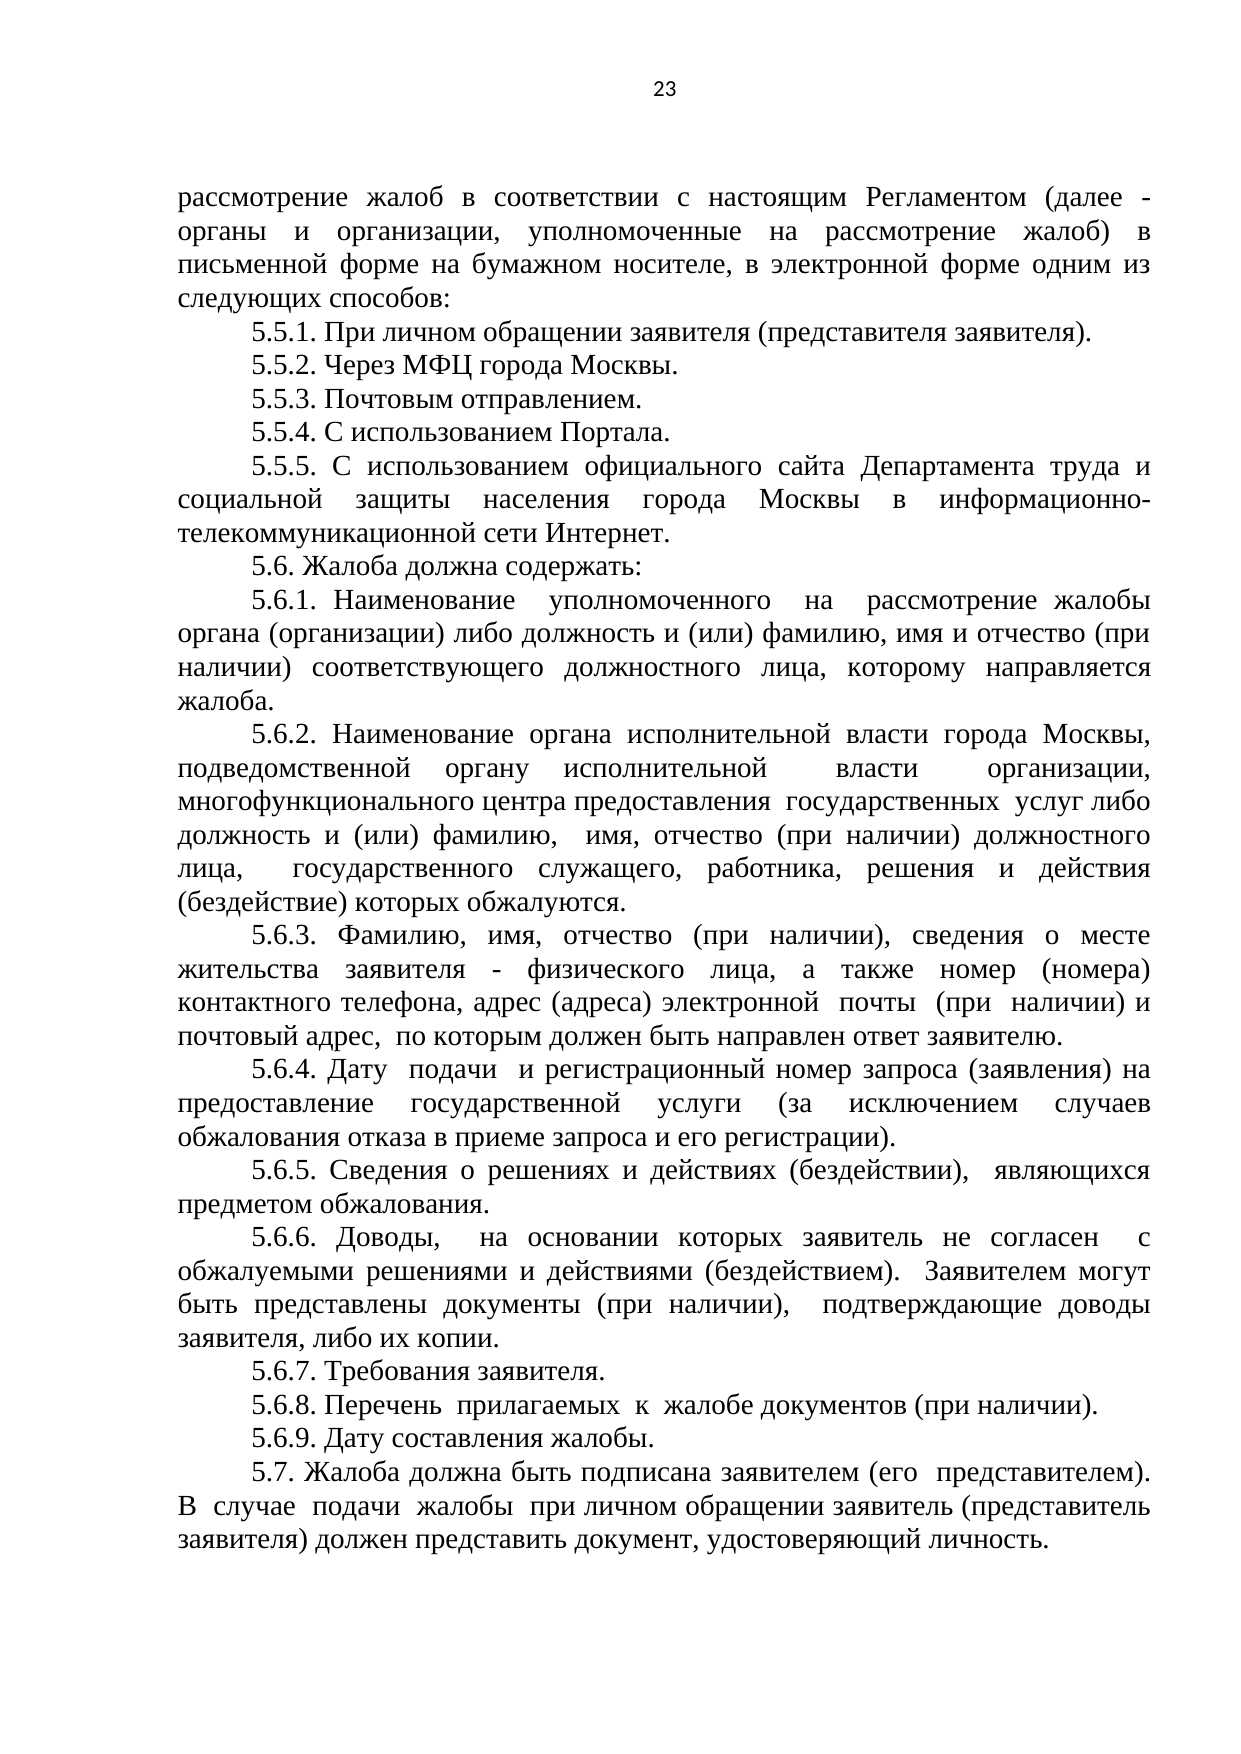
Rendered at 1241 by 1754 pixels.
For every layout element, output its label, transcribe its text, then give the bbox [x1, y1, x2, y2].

text 5.6. Жалоба должна содержать: [177, 548, 1152, 582]
text 5.6.1. Наименование уполномоченного на рассмотрение жалобы органа (организации) либо должность и (или) фамилию, имя и отчество (при наличии) соответствующего должностного лица, которому направляется жалоба. [177, 582, 1152, 716]
text 5.6.9. Дату составления жалобы. [177, 1421, 1152, 1454]
text 5.5.1. При личном обращении заявителя (представителя заявителя). [177, 314, 1152, 347]
text 5.6.2. Наименование органа исполнительной власти города Москвы, подведомственной органу исполнительной власти организации, многофункционального центра предоставления государственных услуг либо должность и (или) фамилию, имя, отчество (при наличии) должностного лица, государственного служащего, работника, решения и действия (бездействие) которых обжалуются. [177, 716, 1152, 917]
text 5.6.7. Требования заявителя. [177, 1353, 1152, 1387]
text 5.6.4. Дату подачи и регистрационный номер запроса (заявления) на предоставление государственной услуги (за исключением случаев обжалования отказа в приеме запроса и его регистрации). [177, 1052, 1152, 1152]
text 5.7. Жалоба должна быть подписана заявителем (его представителем). В случае подачи жалобы при личном обращении заявитель (представитель заявителя) должен представить документ, удостоверяющий личность. [177, 1454, 1152, 1555]
text 5.6.8. Перечень прилагаемых к жалобе документов (при наличии). [177, 1387, 1152, 1421]
text 5.5.4. С использованием Портала. [177, 414, 1152, 448]
text 5.5.2. Через МФЦ города Москвы. [177, 347, 1152, 381]
text 5.6.5. Сведения о решениях и действиях (бездействии), являющихся предметом обжалования. [177, 1152, 1152, 1219]
text 5.6.3. Фамилию, имя, отчество (при наличии), сведения о месте жительства заявителя - физического лица, а также номер (номера) контактного телефона, адрес (адреса) электронной почты (при наличии) и почтовый адрес, по которым должен быть направлен ответ заявителю. [177, 917, 1152, 1052]
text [177, 179, 1152, 314]
text 5.6.6. Доводы, на основании которых заявитель не согласен с обжалуемыми решениями и действиями (бездействием). Заявителем могут быть представлены документы (при наличии), подтверждающие доводы заявителя, либо их копии. [177, 1219, 1152, 1353]
text 5.5.3. Почтовым отправлением. [177, 381, 1152, 414]
text 5.5.5. С использованием официального сайта Департамента труда и социальной защиты населения города Москвы в информационно-телекоммуникационной сети Интернет. [177, 448, 1152, 548]
